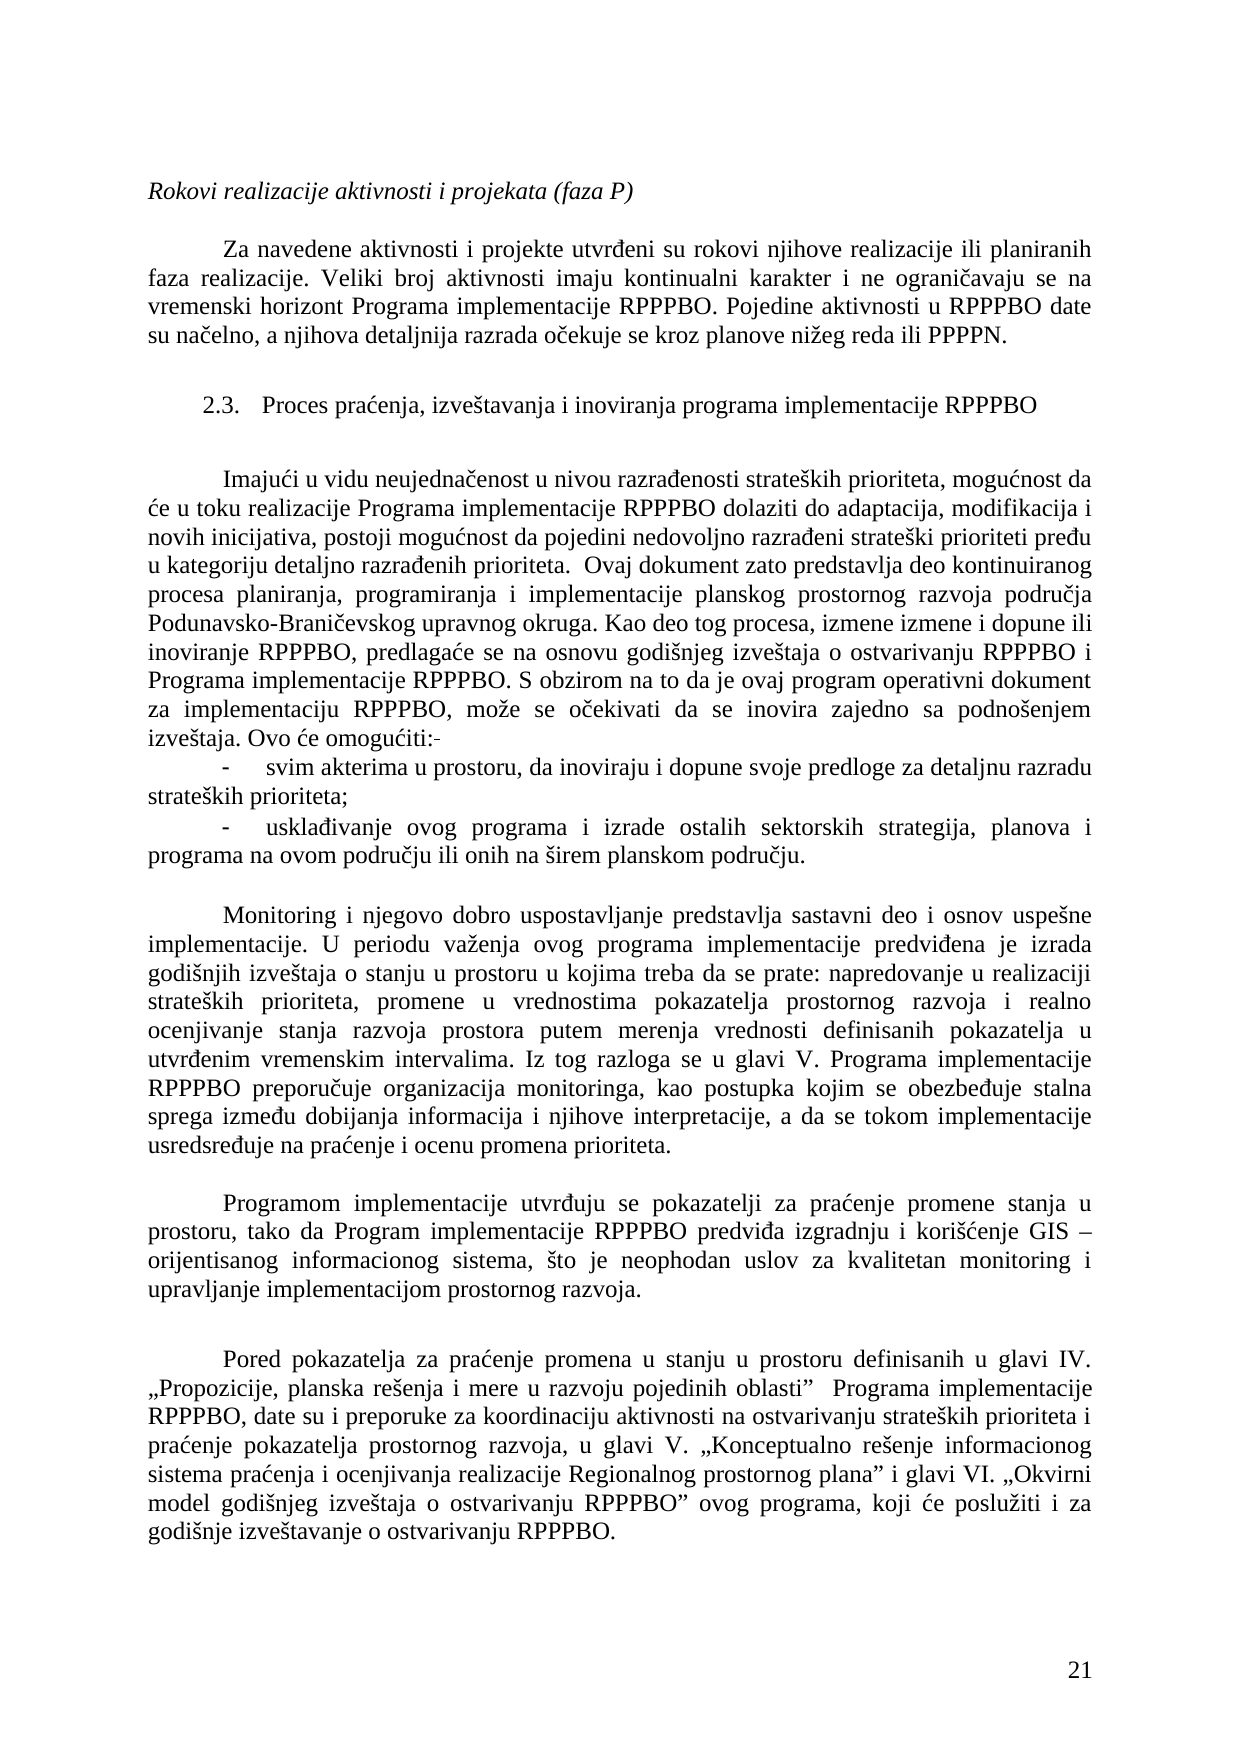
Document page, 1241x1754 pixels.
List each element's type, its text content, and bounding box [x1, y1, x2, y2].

list usklađivanje ovog programa i izrade ostalih sektorskih strategija, planova i programa na ovom području ili onih na širem planskom području. [148, 812, 1093, 869]
text Za navedene aktivnosti i projekte utvrđeni su rokovi njihove realizacije ili planiranih faza realizacije. Veliki broj aktivnosti imaju kontinualni karakter i ne ograničavaju se na vremenski horizont Programa implementacije RPPPBO. Pojedine aktivnosti u RPPPBO date su načelno, a njihova detaljnija razrada očekuje se kroz planove nižeg reda ili PPPPN. [148, 234, 1093, 349]
text Pored pokazatelja za praćenje promena u stanju u prostoru definisanih u glavi IV. „Propozicije, planska rešenja i mere u razvoju pojedinih oblasti” Programa implementacije RPPPBO, date su i preporuke za koordinaciju aktivnosti na ostvarivanju strateških prioriteta i praćenje pokazatelja prostornog razvoja, u glavi V. „Konceptualno rešenje informacionog sistema praćenja i ocenjivanja realizacije Regionalnog prostornog plana” i glavi VI. „Okvirni model godišnjeg izveštaja o ostvarivanju RPPPBO” ovog programa, koji će poslužiti i za godišnje izveštavanje o ostvarivanju RPPPBO. [148, 1344, 1093, 1545]
text Monitoring i njegovo dobro uspostavljanje predstavlja sastavni deo i osnov uspešne implementacije. U periodu važenja ovog programa implementacije predviđena je izrada godišnjih izveštaja o stanju u prostoru u kojima treba da se prate: napredovanje u realizaciji strateških prioriteta, promene u vrednostima pokazatelja prostornog razvoja i realno ocenjivanje stanja razvoja prostora putem merenja vrednosti definisanih pokazatelja u utvrđenim vremenskim intervalima. Iz tog razloga se u glavi V. Programa implementacije RPPPBO preporučuje organizacija monitoringa, kao postupka kojim se obezbeđuje stalna sprega između dobijanja informacija i njihove interpretacije, a da se tokom implementacije usredsređuje na praćenje i ocenu promena prioriteta. [148, 900, 1093, 1159]
text Imajući u vidu neujednačenost u nivou razrađenosti strateških prioriteta, mogućnost da će u toku realizacije Programa implementacije RPPPBO dolaziti do adaptacija, modifikacija i novih inicijativa, postoji mogućnost da pojedini nedovoljno razrađeni strateški prioriteti pređu u kategoriju detaljno razrađenih prioriteta. Ovaj dokument zato predstavlja deo kontinuiranog procesa planiranja, programiranja i implementacije planskog prostornog razvoja područja Podunavsko-Braničevskog upravnog okruga. Kao deo tog procesa, izmene izmene i dopune ili inoviranje RPPPBO, predlagaće se na osnovu godišnjeg izveštaja o ostvarivanju RPPPBO i Programa implementacije RPPPBO. S obzirom na to da je ovaj program operativni dokument za implementaciju RPPPBO, može se očekivati da se inovira zajedno sa podnošenjem izveštaja. Ovo će omogućiti: [148, 464, 1093, 752]
list Proces praćenja, izveštavanja i inoviranja programa implementacije RPPPBO [148, 390, 1093, 419]
list svim akterima u prostoru, da inoviraju i dopune svoje predloge za detaljnu razradu strateških prioriteta; [148, 752, 1093, 809]
text Rokovi realizacije aktivnosti i projekata (faza P) [148, 176, 1093, 205]
text Programom implementacije utvrđuju se pokazatelji za praćenje promene stanja u prostoru, tako da Program implementacije RPPPBO predviđa izgradnju i korišćenje GIS – orijentisanog informacionog sistema, što je neophodan uslov za kvalitetan monitoring i upravljanje implementacijom prostornog razvoja. [148, 1188, 1093, 1303]
